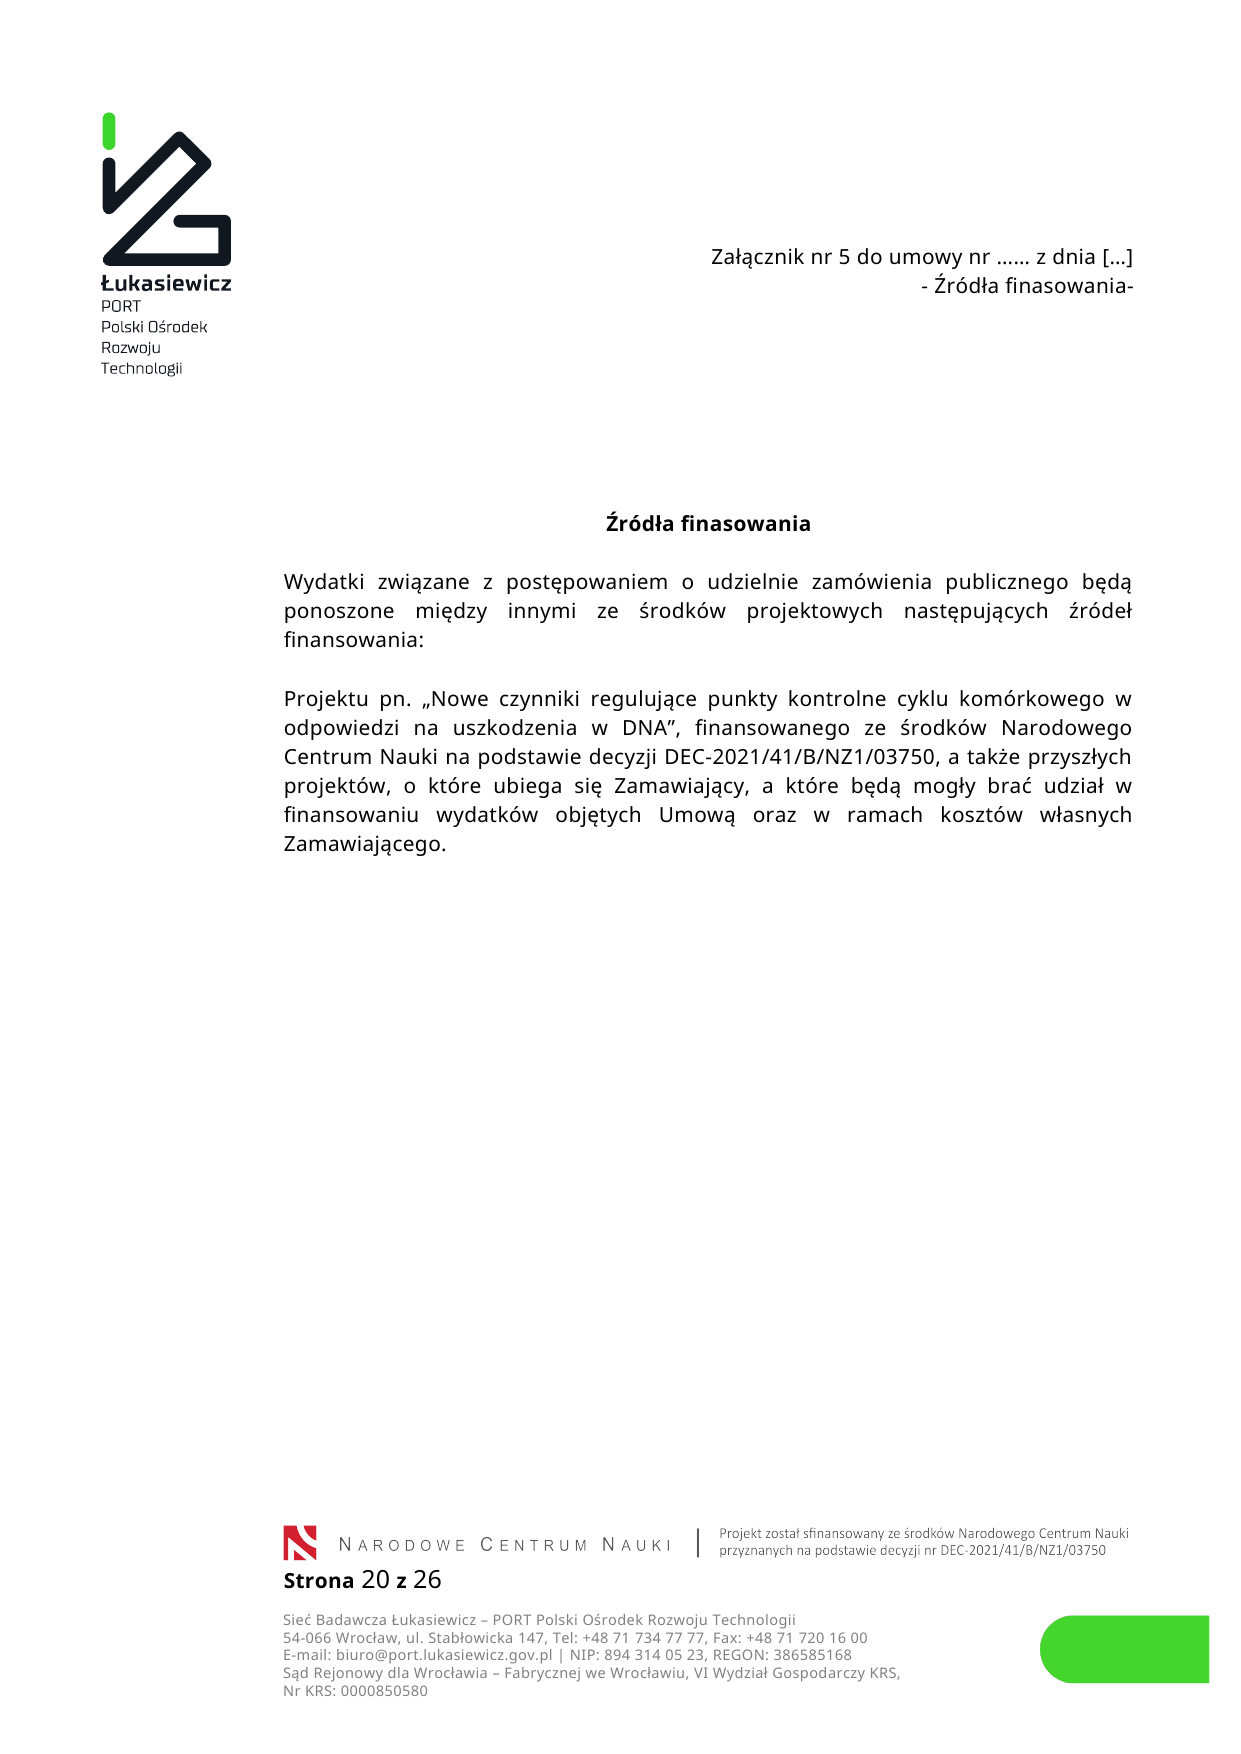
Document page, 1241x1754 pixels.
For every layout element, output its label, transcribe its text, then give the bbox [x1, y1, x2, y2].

text - Źródła finasowania- [283, 271, 1134, 300]
picture [283, 1524, 1134, 1562]
text Wydatki związane z postępowaniem o udzielnie zamówienia publicznego będą ponoszone między innymi ze środków projektowych następujących źródeł finansowania: [283, 566, 1134, 653]
text Załącznik nr 5 do umowy nr …… z dnia […] [283, 242, 1134, 271]
text Źródła finasowania [283, 508, 1134, 537]
picture [1036, 1611, 1239, 1752]
text Projektu pn. „Nowe czynniki regulujące punkty kontrolne cyklu komórkowego w odpowiedzi na uszkodzenia w DNA”, finansowanego ze środków Narodowego Centrum Nauki na podstawie decyzji DEC-2021/41/B/NZ1/03750, a także przyszłych projektów, o które ubiega się Zamawiający, a które będą mogły brać udział w finansowaniu wydatków objętych Umową oraz w ramach kosztów własnych Zamawiającego. [283, 683, 1134, 858]
